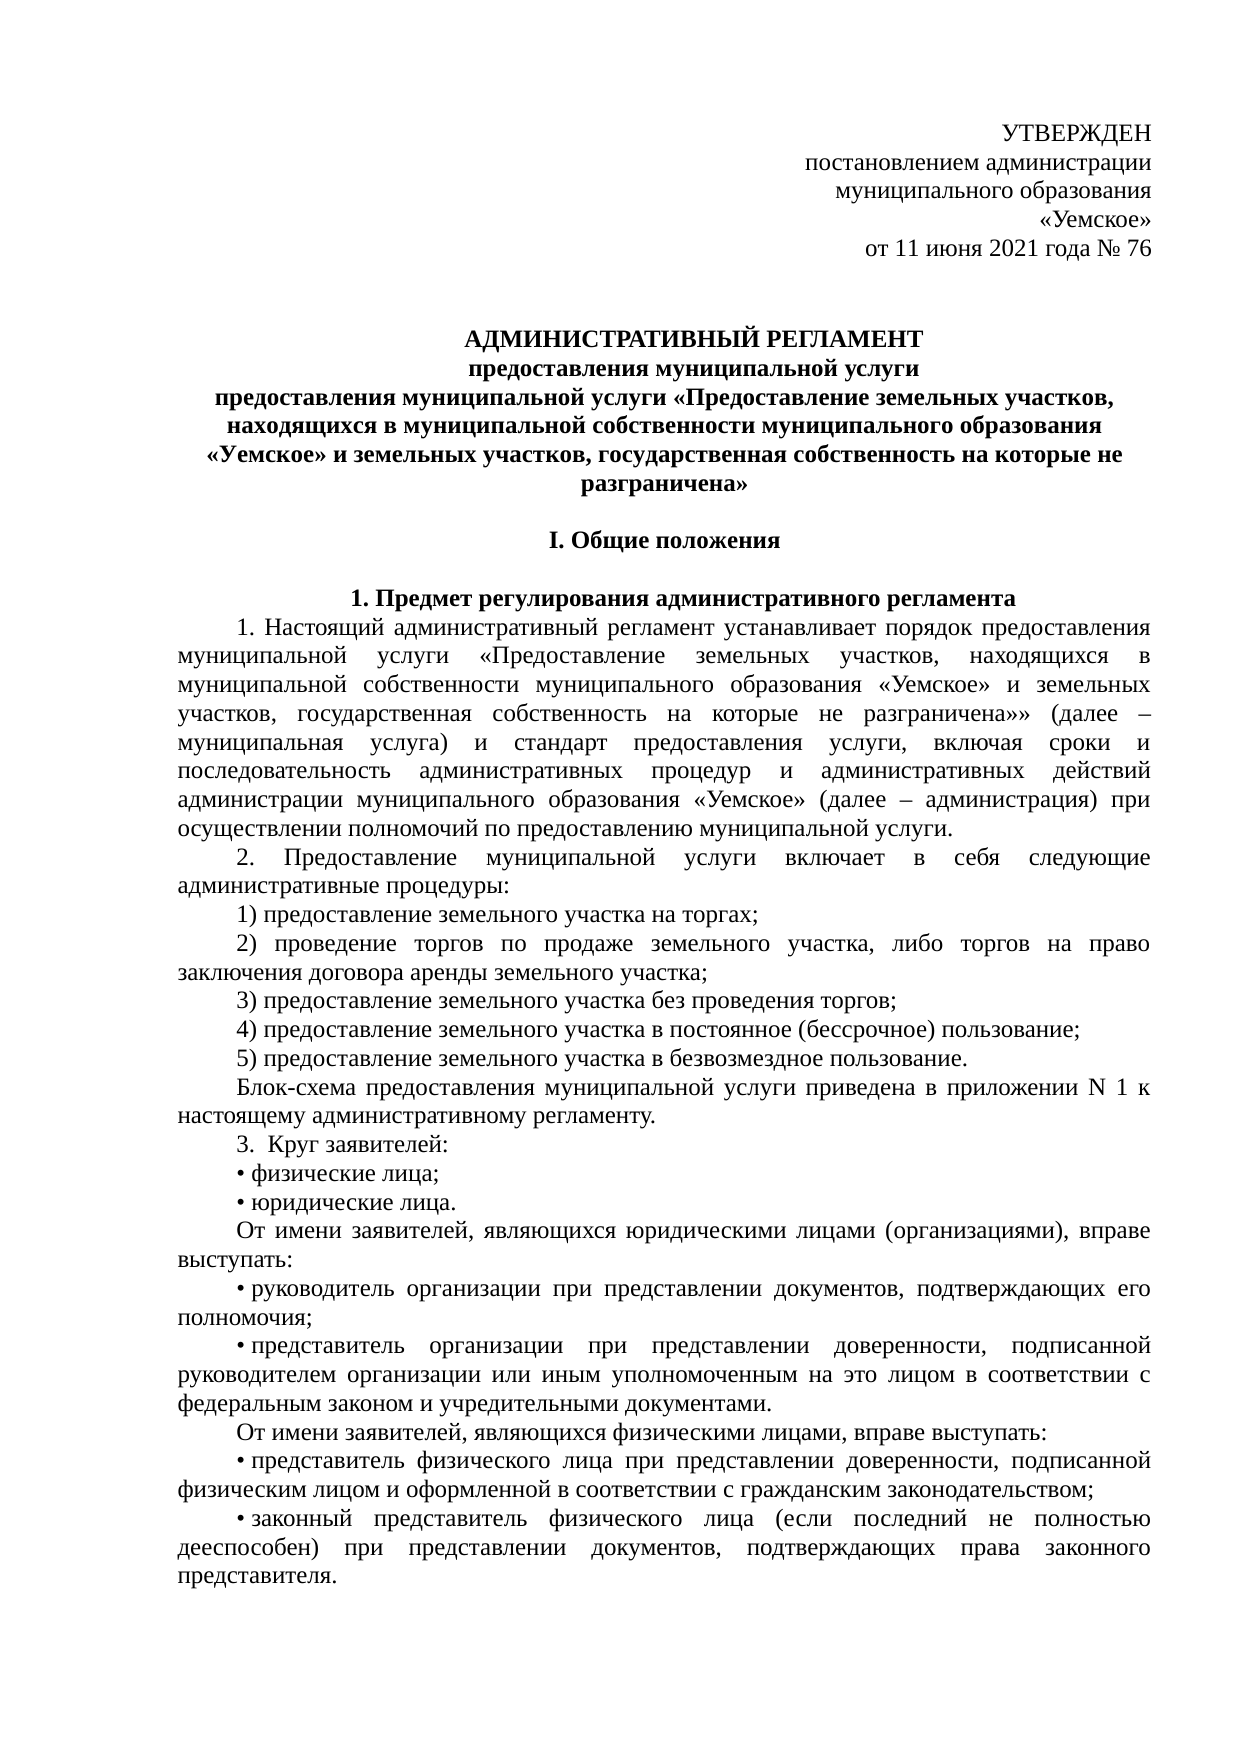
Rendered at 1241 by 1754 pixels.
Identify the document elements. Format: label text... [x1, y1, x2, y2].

text 3. Круг заявителей: [177, 1129, 1152, 1158]
text 1. Настоящий административный регламент устанавливает порядок предоставления муниципальной услуги «Предоставление земельных участков, находящихся в муниципальной собственности муниципального образования «Уемское» и земельных участков, государственная собственность на которые не разграничена»» (далее – муниципальная услуга) и стандарт предоставления услуги, включая сроки и последовательность административных процедур и административных действий администрации муниципального образования «Уемское» (далее – администрация) при осуществлении полномочий по предоставлению муниципальной услуги. [177, 612, 1152, 842]
text муниципального образования [177, 176, 1152, 204]
text 3) предоставление земельного участка без проведения торгов; [177, 985, 1152, 1014]
text • юридические лица. [177, 1187, 1152, 1215]
text Блок-схема предоставления муниципальной услуги приведена в приложении N 1 к настоящему административному регламенту. [177, 1072, 1152, 1129]
text • законный представитель физического лица (если последний не полностью дееспособен) при представлении документов, подтверждающих права законного представителя. [177, 1503, 1152, 1589]
text • руководитель организации при представлении документов, подтверждающих его полномочия; [177, 1273, 1152, 1330]
text УТВЕРЖДЕН [177, 118, 1152, 147]
text Общие положения [177, 525, 1152, 554]
text предоставления муниципальной услуги «Предоставление земельных участков, находящихся в муниципальной собственности муниципального образования «Уемское» и земельных участков, государственная собственность на которые не разграничена» [177, 382, 1152, 497]
text От имени заявителей, являющихся физическими лицами, вправе выступать: [177, 1417, 1152, 1445]
text 5) предоставление земельного участка в безвозмездное пользование. [177, 1043, 1152, 1072]
text От имени заявителей, являющихся юридическими лицами (организациями), вправе выступать: [177, 1215, 1152, 1273]
text • представитель физического лица при представлении доверенности, подписанной физическим лицом и оформленной в соответствии с гражданским законодательством; [177, 1445, 1152, 1503]
text 2) проведение торгов по продаже земельного участка, либо торгов на право заключения договора аренды земельного участка; [177, 928, 1152, 985]
text 4) предоставление земельного участка в постоянное (бессрочное) пользование; [177, 1014, 1152, 1043]
text «Уемское» [177, 204, 1152, 233]
text предоставления муниципальной услуги [177, 353, 1152, 382]
text АДМИНИСТРАТИВНЫЙ РЕГЛАМЕНТ [177, 324, 1152, 353]
text от 11 июня 2021 года № 76 [177, 233, 1152, 262]
text 2. Предоставление муниципальной услуги включает в себя следующие административные процедуры: [177, 842, 1152, 899]
text 1. Предмет регулирования административного регламента [215, 583, 1152, 612]
text постановлением администрации [177, 147, 1152, 176]
text 1) предоставление земельного участка на торгах; [177, 899, 1152, 928]
text • физические лица; [177, 1158, 1152, 1187]
